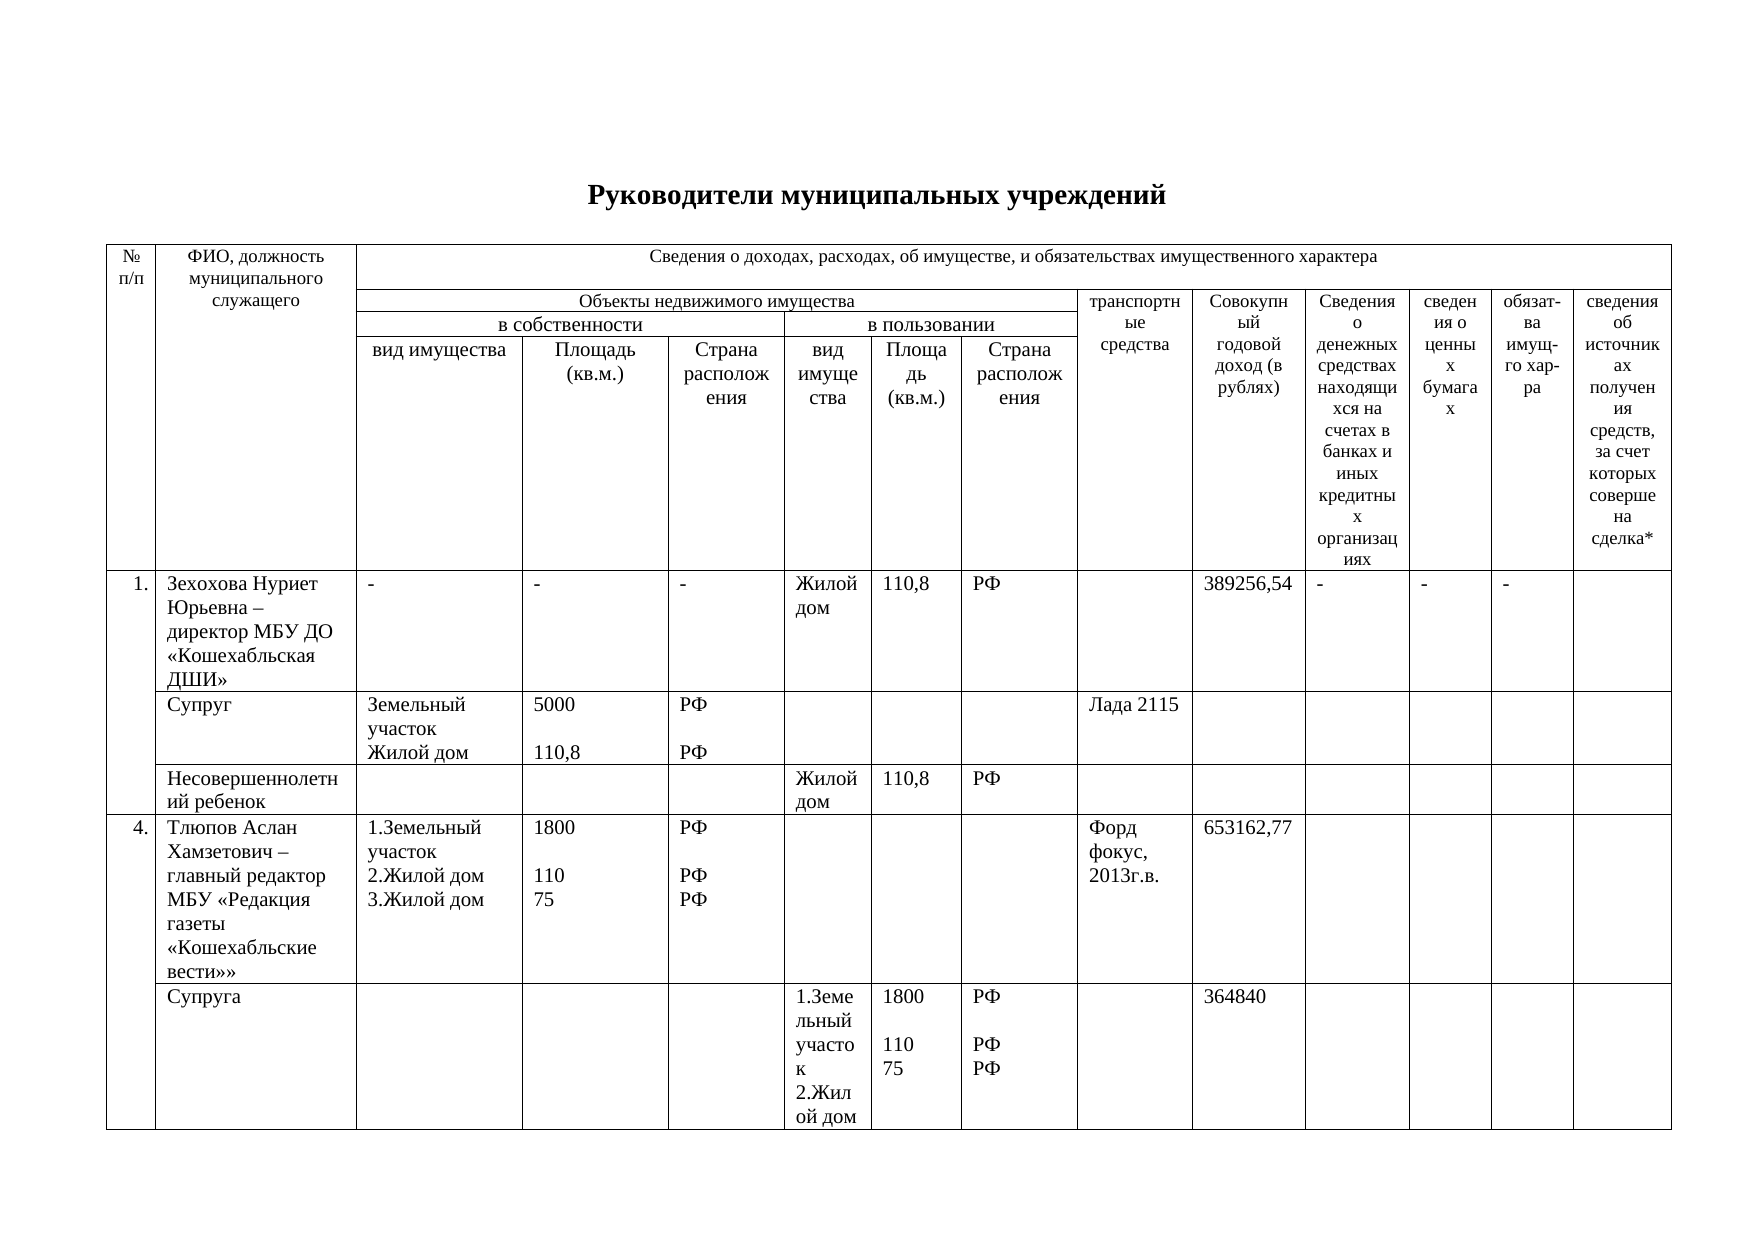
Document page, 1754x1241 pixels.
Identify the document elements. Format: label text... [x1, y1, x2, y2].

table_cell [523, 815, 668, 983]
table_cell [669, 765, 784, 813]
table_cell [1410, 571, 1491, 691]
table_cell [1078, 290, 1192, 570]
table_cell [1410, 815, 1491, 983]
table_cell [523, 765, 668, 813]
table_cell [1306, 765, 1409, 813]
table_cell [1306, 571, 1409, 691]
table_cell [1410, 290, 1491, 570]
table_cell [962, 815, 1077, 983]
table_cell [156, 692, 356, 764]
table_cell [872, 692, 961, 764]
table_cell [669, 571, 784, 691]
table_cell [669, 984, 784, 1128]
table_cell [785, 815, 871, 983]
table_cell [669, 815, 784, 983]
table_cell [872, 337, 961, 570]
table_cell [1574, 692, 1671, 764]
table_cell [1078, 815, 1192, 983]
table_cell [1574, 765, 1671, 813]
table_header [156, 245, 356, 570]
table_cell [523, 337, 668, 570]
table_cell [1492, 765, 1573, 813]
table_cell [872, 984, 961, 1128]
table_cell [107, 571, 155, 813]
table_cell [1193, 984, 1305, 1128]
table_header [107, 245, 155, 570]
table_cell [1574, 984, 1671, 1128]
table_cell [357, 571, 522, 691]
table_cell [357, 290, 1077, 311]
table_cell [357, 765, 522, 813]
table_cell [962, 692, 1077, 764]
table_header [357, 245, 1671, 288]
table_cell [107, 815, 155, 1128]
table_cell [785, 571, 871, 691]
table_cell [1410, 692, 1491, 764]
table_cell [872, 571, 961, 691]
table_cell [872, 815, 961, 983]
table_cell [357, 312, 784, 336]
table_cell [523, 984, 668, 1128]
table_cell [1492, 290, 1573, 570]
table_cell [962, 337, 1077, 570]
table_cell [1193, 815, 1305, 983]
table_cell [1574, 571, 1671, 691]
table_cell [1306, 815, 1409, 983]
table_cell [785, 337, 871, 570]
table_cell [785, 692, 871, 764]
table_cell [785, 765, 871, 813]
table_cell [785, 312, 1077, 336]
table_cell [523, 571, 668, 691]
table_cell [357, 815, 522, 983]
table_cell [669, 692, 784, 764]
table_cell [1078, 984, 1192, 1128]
text Руководители муниципальных учреждений [118, 177, 1636, 211]
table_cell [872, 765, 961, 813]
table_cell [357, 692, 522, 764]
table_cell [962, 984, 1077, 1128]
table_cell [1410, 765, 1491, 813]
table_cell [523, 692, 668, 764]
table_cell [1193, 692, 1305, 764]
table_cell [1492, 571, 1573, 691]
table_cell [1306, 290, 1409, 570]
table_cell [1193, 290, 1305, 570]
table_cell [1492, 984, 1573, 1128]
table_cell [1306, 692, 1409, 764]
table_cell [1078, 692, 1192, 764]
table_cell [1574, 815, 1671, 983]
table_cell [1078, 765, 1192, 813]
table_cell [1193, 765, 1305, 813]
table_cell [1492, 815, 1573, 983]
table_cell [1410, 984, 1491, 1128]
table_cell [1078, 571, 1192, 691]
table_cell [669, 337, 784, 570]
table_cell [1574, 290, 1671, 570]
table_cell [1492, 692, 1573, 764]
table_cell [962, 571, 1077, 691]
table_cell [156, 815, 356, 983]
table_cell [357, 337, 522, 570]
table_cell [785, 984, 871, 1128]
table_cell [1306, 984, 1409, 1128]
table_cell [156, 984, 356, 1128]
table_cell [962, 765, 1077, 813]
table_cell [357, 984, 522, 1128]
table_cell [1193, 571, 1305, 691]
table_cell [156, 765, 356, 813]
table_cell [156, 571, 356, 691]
